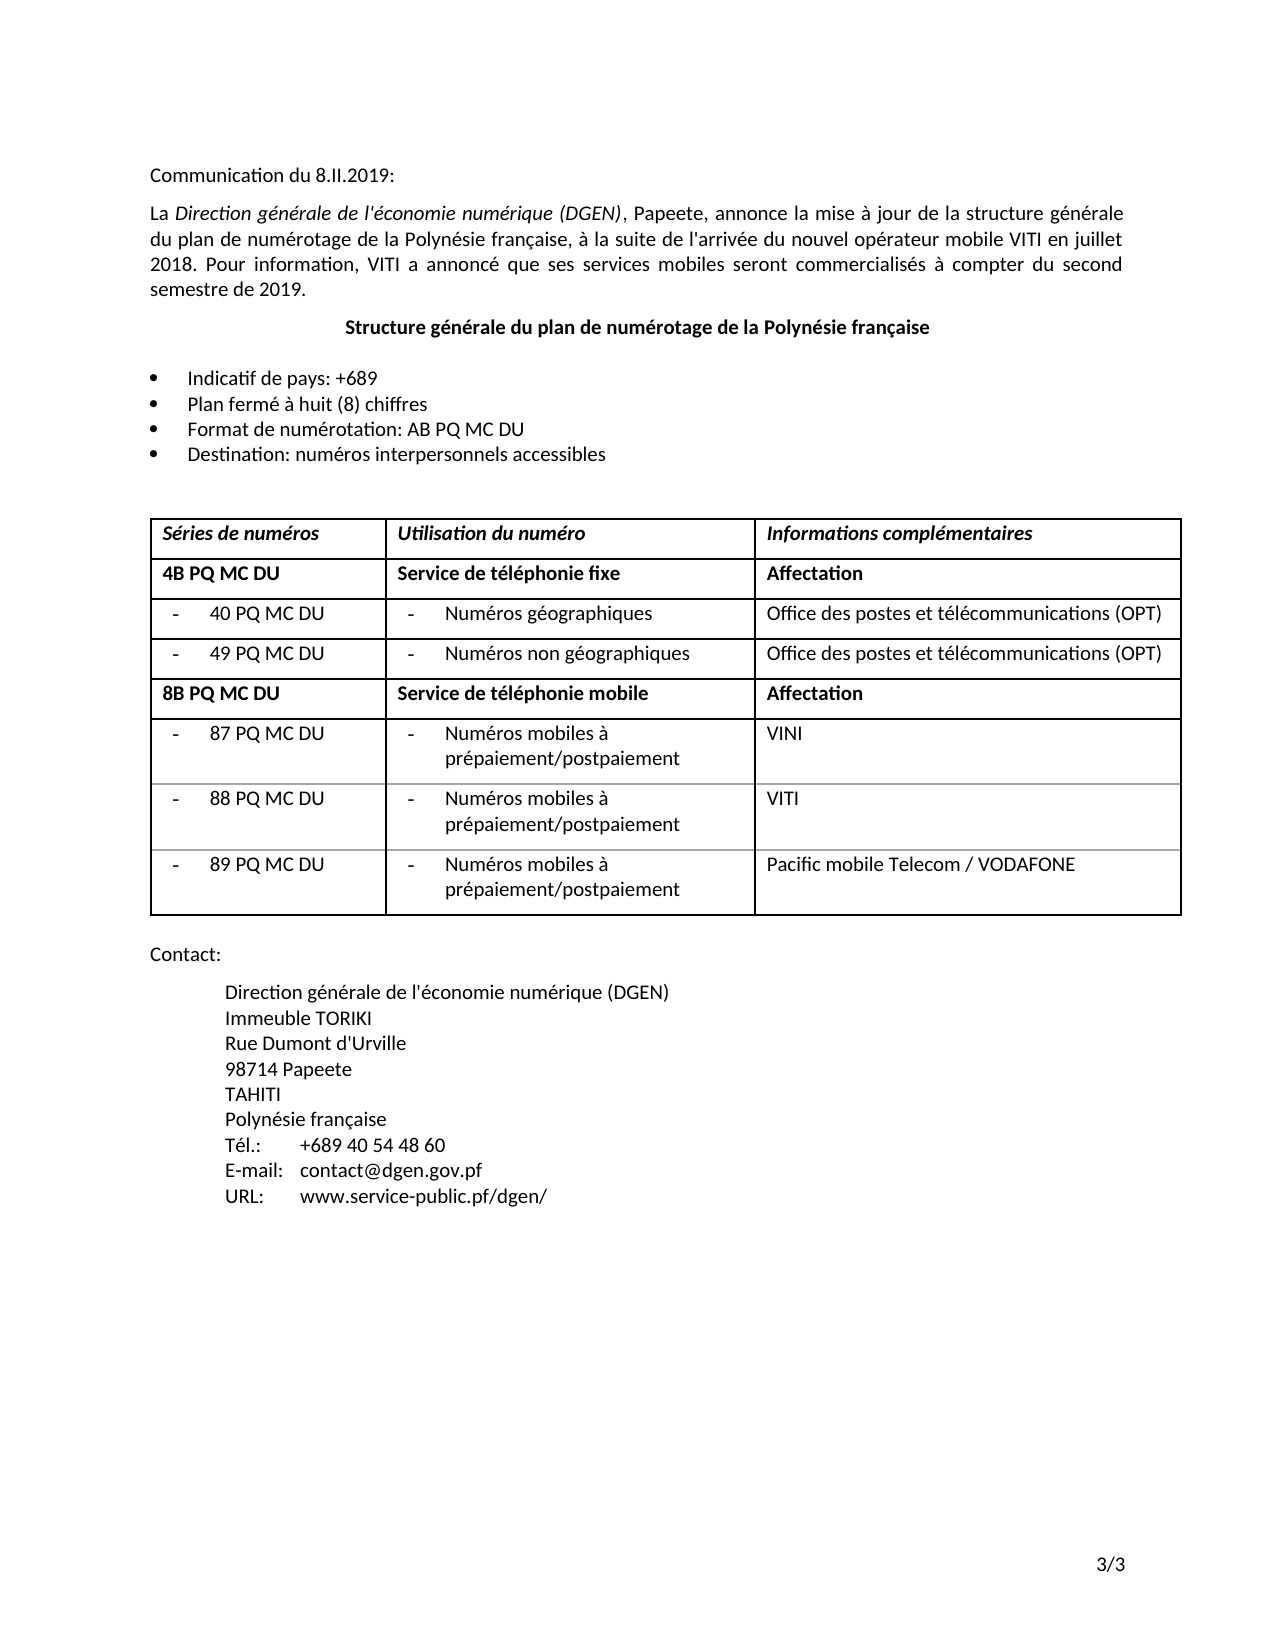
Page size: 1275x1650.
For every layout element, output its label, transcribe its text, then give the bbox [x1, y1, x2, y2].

table_header Informations complémentaires [756, 520, 1180, 558]
table_cell Numéros mobiles à prépaiement/postpaiement [387, 851, 754, 914]
text TAHITI [225, 1081, 1125, 1107]
table_cell 4B PQ MC DU [152, 560, 385, 598]
table_header Utilisation du numéro [387, 520, 754, 558]
text 98714 Papeete [225, 1056, 1125, 1081]
text Polynésie française [225, 1107, 1125, 1132]
text Contact: [150, 942, 1125, 967]
table_cell 87 PQ MC DU [152, 720, 385, 783]
table_cell Affectation [756, 560, 1180, 598]
list Format de numérotation: AB PQ MC DU [150, 416, 1125, 442]
table_cell Office des postes et télécommunications (OPT) [756, 640, 1180, 678]
list Plan fermé à huit (8) chiffres [150, 391, 1125, 416]
text Immeuble TORIKI [225, 1005, 1125, 1030]
table_cell Office des postes et télécommunications (OPT) [756, 600, 1180, 638]
table_cell 88 PQ MC DU [152, 785, 385, 849]
list Indicatif de pays: +689 [150, 365, 1125, 391]
text Tél.: +689 40 54 48 60 [225, 1132, 1125, 1157]
text E-mail: contact@dgen.gov.pf [225, 1157, 1125, 1183]
table_cell Numéros géographiques [387, 600, 754, 638]
table_cell 89 PQ MC DU [152, 851, 385, 914]
table_cell Affectation [756, 680, 1180, 718]
table_cell Numéros mobiles à prépaiement/postpaiement [387, 720, 754, 783]
table_cell Pacific mobile Telecom / VODAFONE [756, 851, 1180, 914]
table_cell Service de téléphonie fixe [387, 560, 754, 598]
table_cell Numéros mobiles à prépaiement/postpaiement [387, 785, 754, 849]
table_cell 49 PQ MC DU [152, 640, 385, 678]
text Direction générale de l'économie numérique (DGEN) [225, 979, 1125, 1005]
table_cell 8B PQ MC DU [152, 680, 385, 718]
text Communication du 8.II.2019: [150, 162, 1125, 188]
table_cell Numéros non géographiques [387, 640, 754, 678]
list Destination: numéros interpersonnels accessibles [150, 442, 1125, 467]
table_cell VINI [756, 720, 1180, 783]
text La Direction générale de l'économie numérique (DGEN), Papeete, annonce la mise à jour de la structure générale du plan de numérotage de la Polynésie française, à la suite de l'arrivée du nouvel opérateur mobile VITI en juillet 2018. Pour information, VITI a annoncé que ses services mobiles seront commercialisés à compter du second semestre de 2019. [150, 200, 1125, 302]
table_header Séries de numéros [152, 520, 385, 558]
table_cell 40 PQ MC DU [152, 600, 385, 638]
text Rue Dumont d'Urville [225, 1030, 1125, 1056]
text Structure générale du plan de numérotage de la Polynésie française [150, 314, 1125, 340]
text URL: www.service-public.pf/dgen/ [225, 1183, 1125, 1208]
table_cell Service de téléphonie mobile [387, 680, 754, 718]
table_cell VITI [756, 785, 1180, 849]
